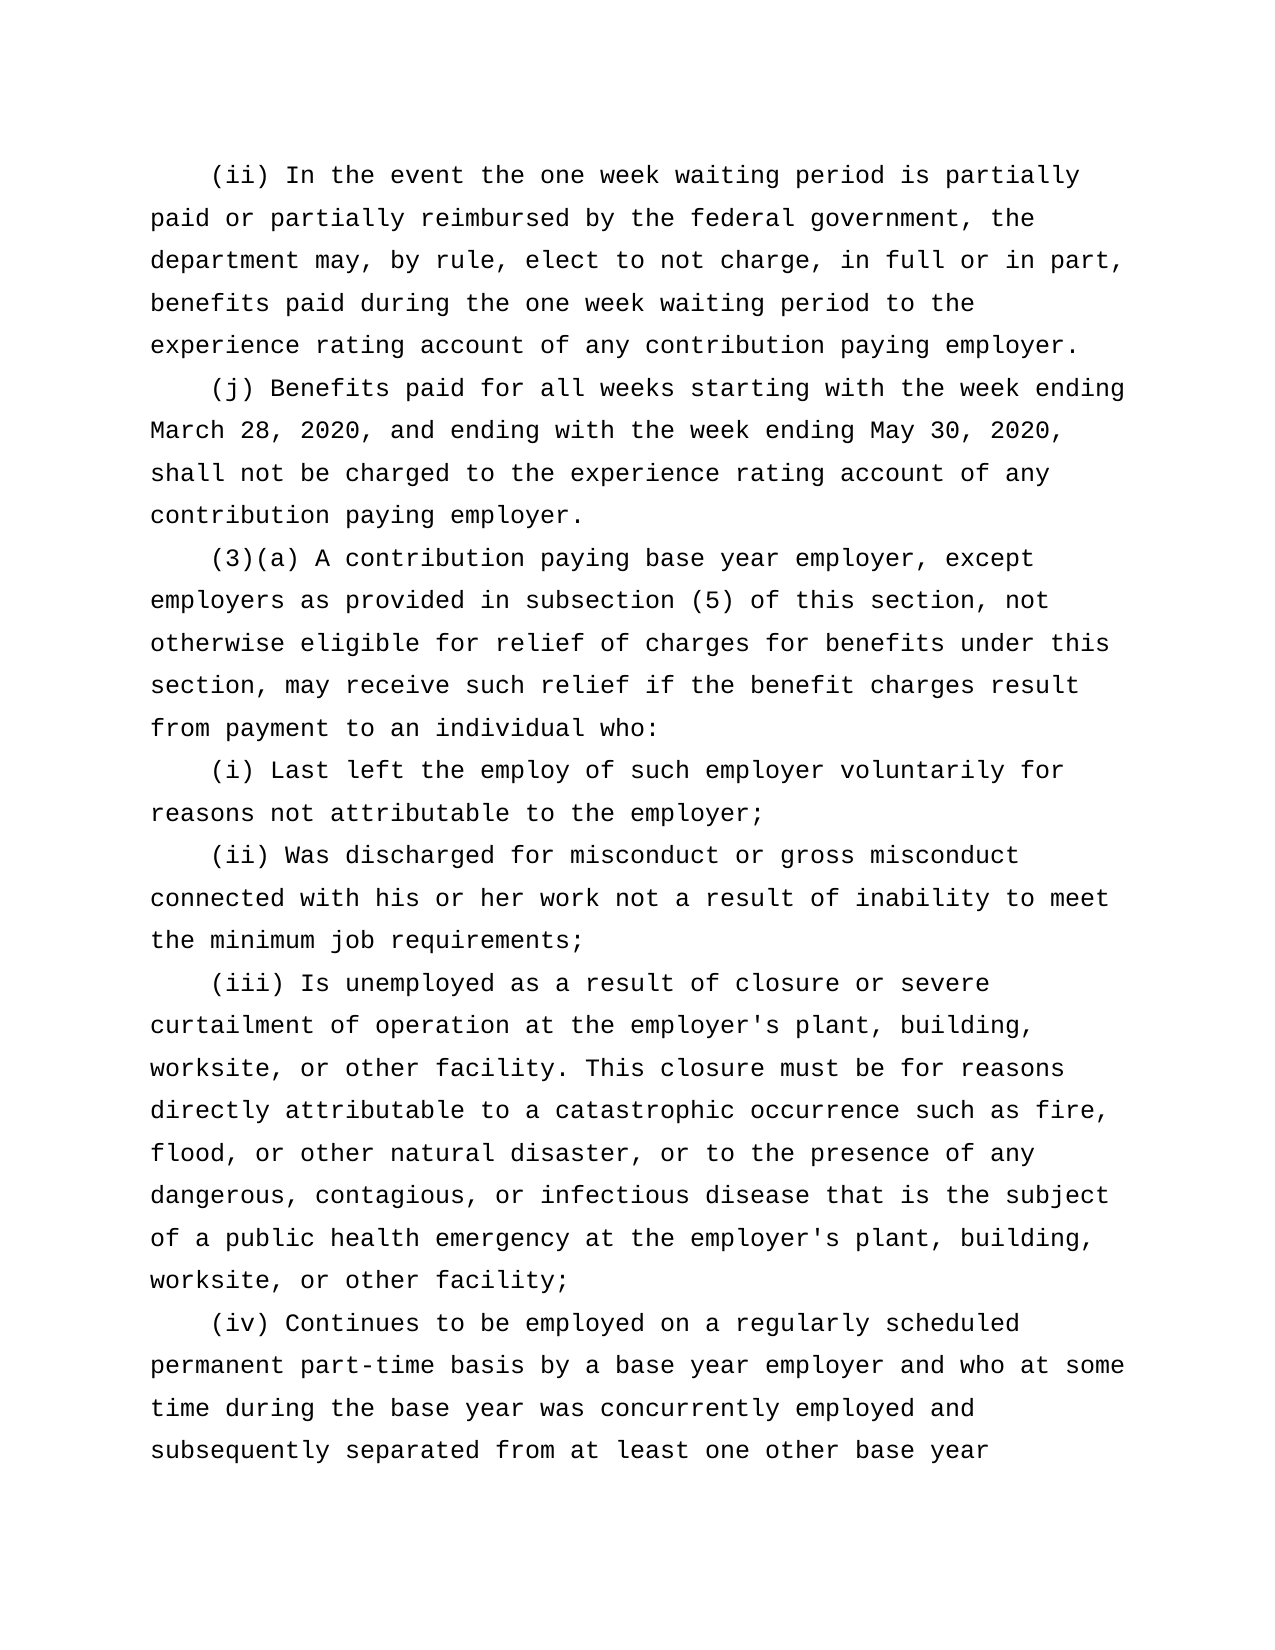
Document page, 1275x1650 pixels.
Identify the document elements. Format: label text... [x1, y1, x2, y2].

text (j) Benefits paid for all weeks starting with the week ending March 28, 2020, and ending with the week ending May 30, 2020, shall not be charged to the experience rating account of any contribution paying employer. [150, 362, 1125, 532]
text (i) Last left the employ of such employer voluntarily for reasons not attributable to the employer; [150, 745, 1125, 830]
text (3)(a) A contribution paying base year employer, except employers as provided in subsection (5) of this section, not otherwise eligible for relief of charges for benefits under this section, may receive such relief if the benefit charges result from payment to an individual who: [150, 532, 1125, 745]
text (ii) Was discharged for misconduct or gross misconduct connected with his or her work not a result of inability to meet the minimum job requirements; [150, 830, 1125, 957]
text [150, 1297, 1125, 1467]
text (iii) Is unemployed as a result of closure or severe curtailment of operation at the employer's plant, building, worksite, or other facility. This closure must be for reasons directly attributable to a catastrophic occurrence such as fire, flood, or other natural disaster, or to the presence of any dangerous, contagious, or infectious disease that is the subject of a public health emergency at the employer's plant, building, worksite, or other facility; [150, 957, 1125, 1297]
text (ii) In the event the one week waiting period is partially paid or partially reimbursed by the federal government, the department may, by rule, elect to not charge, in full or in part, benefits paid during the one week waiting period to the experience rating account of any contribution paying employer. [150, 150, 1125, 362]
